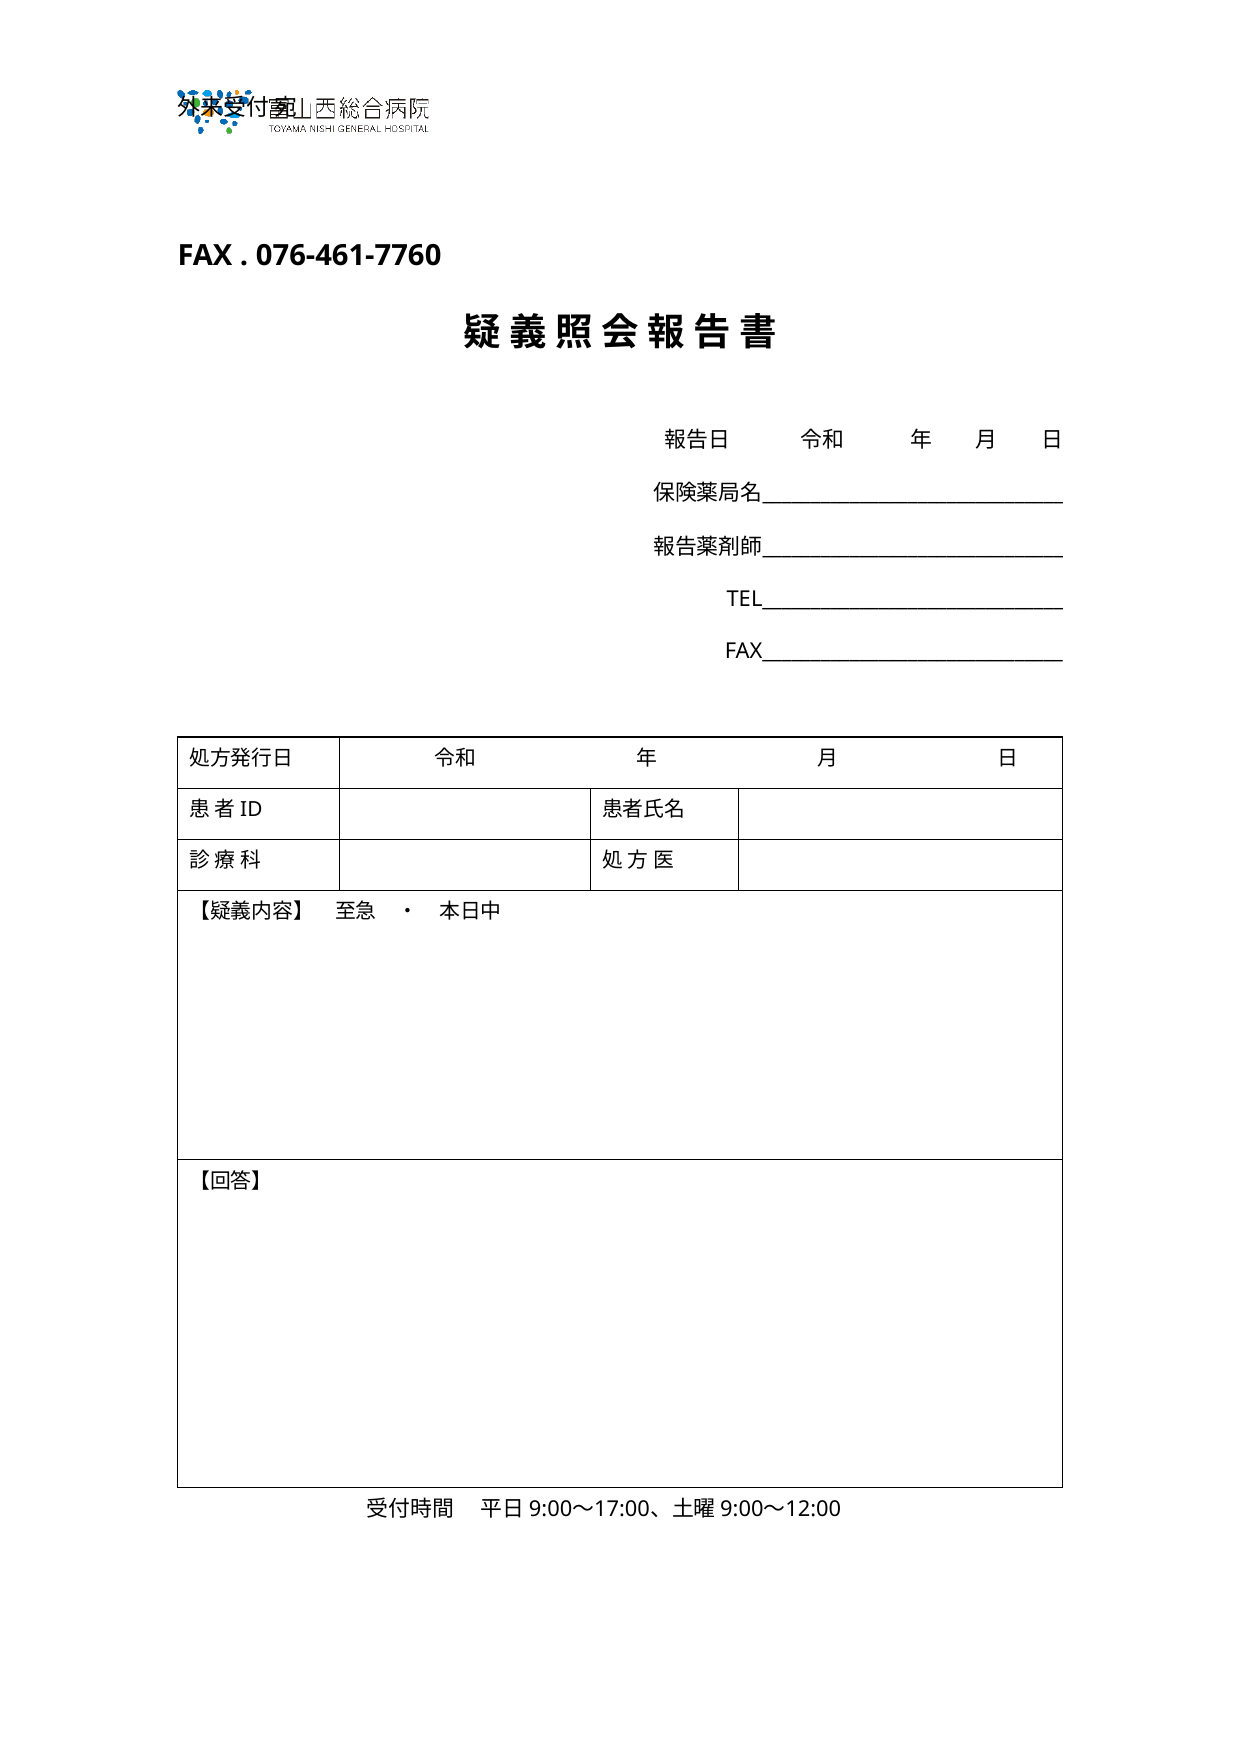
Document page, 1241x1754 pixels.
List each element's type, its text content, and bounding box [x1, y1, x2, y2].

table_cell [340, 789, 590, 838]
table_cell 診 療 科 [178, 840, 339, 889]
table_cell 患者氏名 [591, 789, 738, 838]
text TEL_______________________________ [177, 579, 1063, 617]
text 報告薬剤師_______________________________ [177, 526, 1063, 563]
table_header 年 [520, 738, 701, 787]
text 受付時間 平日9:00～17:00、土曜9:00～12:00 [177, 1488, 1030, 1525]
table_header 日 [882, 738, 1062, 787]
table_cell [739, 789, 1062, 838]
table_cell [739, 840, 1062, 889]
table_cell 患 者 ID [178, 789, 339, 838]
text FAX_______________________________ [177, 632, 1063, 669]
table_cell 【疑義内容】 至急 ・ 本日中 [178, 891, 1062, 1159]
table_cell [340, 840, 590, 889]
picture [177, 90, 429, 134]
text 保険薬局名_______________________________ [177, 472, 1063, 510]
table_cell 処 方 医 [591, 840, 738, 889]
table_header 令和 [340, 738, 520, 787]
table_header 月 [701, 738, 882, 787]
table_cell 【回答】 [178, 1160, 1062, 1487]
text 疑 義 照 会 報 告 書 [177, 292, 1063, 367]
text 報告日 令和 年 月 日 [177, 419, 1063, 457]
table_header 処方発行日 [178, 738, 339, 787]
text FAX . 076-461-7760 [177, 217, 1063, 292]
